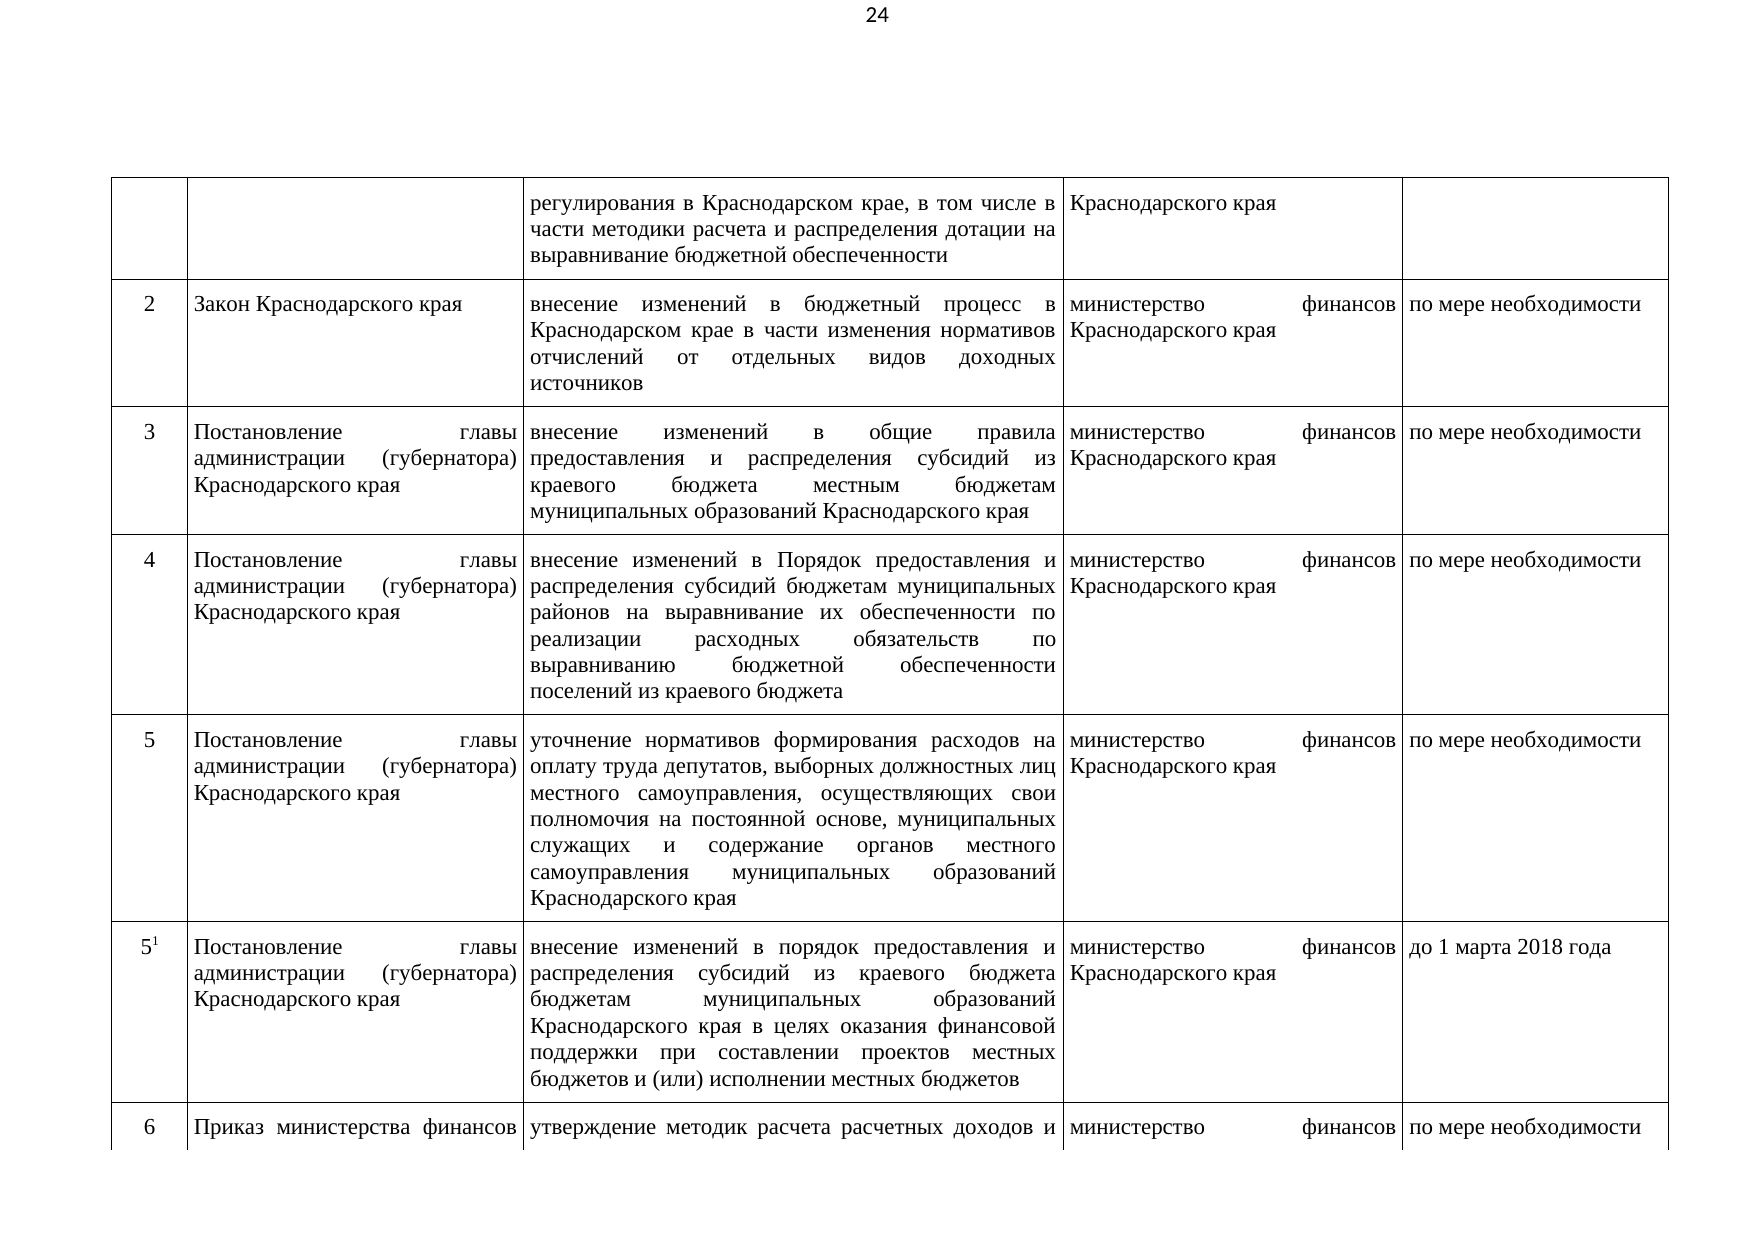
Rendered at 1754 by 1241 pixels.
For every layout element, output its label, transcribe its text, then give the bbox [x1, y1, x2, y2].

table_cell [524, 1103, 1063, 1150]
table_cell по мере необходимости [1403, 280, 1668, 406]
table_cell по мере необходимости [1403, 715, 1668, 921]
table_cell внесение изменений в бюджетный процесс в Краснодарском крае в части изменения нормативов отчислений от отдельных видов доходных источников [524, 280, 1063, 406]
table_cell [524, 178, 1063, 278]
table_cell Постановление главы администрации (губернатора) Краснодарского края [188, 715, 523, 921]
table_cell по мере необходимости [1403, 407, 1668, 534]
table_cell Постановление главы администрации (губернатора) Краснодарского края [188, 407, 523, 534]
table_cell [1064, 1103, 1402, 1150]
table_cell 4 [112, 535, 187, 714]
table_cell внесение изменений в порядок предоставления и распределения субсидий из краевого бюджета бюджетам муниципальных образований Краснодарского края в целях оказания финансовой поддержки при составлении проектов местных бюджетов и (или) исполнении местных бюджетов [524, 922, 1063, 1102]
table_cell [1403, 178, 1668, 278]
table_cell внесение изменений в общие правила предоставления и распределения субсидий из краевого бюджета местным бюджетам муниципальных образований Краснодарского края [524, 407, 1063, 534]
table_cell министерство финансов Краснодарского края [1064, 922, 1402, 1102]
table_cell министерство финансов Краснодарского края [1064, 280, 1402, 406]
table_cell 51 [112, 922, 187, 1102]
table_cell 2 [112, 280, 187, 406]
table_cell министерство финансов Краснодарского края [1064, 407, 1402, 534]
table_cell Закон Краснодарского края [188, 280, 523, 406]
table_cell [188, 1103, 523, 1150]
table_cell внесение изменений в Порядок предоставления и распределения субсидий бюджетам муниципальных районов на выравнивание их обеспеченности по реализации расходных обязательств по выравниванию бюджетной обеспеченности поселений из краевого бюджета [524, 535, 1063, 714]
table_cell по мере необходимости [1403, 535, 1668, 714]
table_cell уточнение нормативов формирования расходов на оплату труда депутатов, выборных должностных лиц местного самоуправления, осуществляющих свои полномочия на постоянной основе, муниципальных служащих и содержание органов местного самоуправления муниципальных образований Краснодарского края [524, 715, 1063, 921]
table_cell министерство финансов Краснодарского края [1064, 715, 1402, 921]
table_cell 6 [112, 1103, 187, 1150]
table_cell министерство финансов Краснодарского края [1064, 535, 1402, 714]
table_cell 1 [112, 178, 187, 278]
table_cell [188, 178, 523, 278]
table_cell 5 [112, 715, 187, 921]
table_cell 3 [112, 407, 187, 534]
table_cell до 1 марта 2018 года [1403, 922, 1668, 1102]
table_cell Постановление главы администрации (губернатора) Краснодарского края [188, 922, 523, 1102]
table_cell Постановление главы администрации (губернатора) Краснодарского края [188, 535, 523, 714]
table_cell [1403, 1103, 1668, 1150]
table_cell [1064, 178, 1402, 278]
